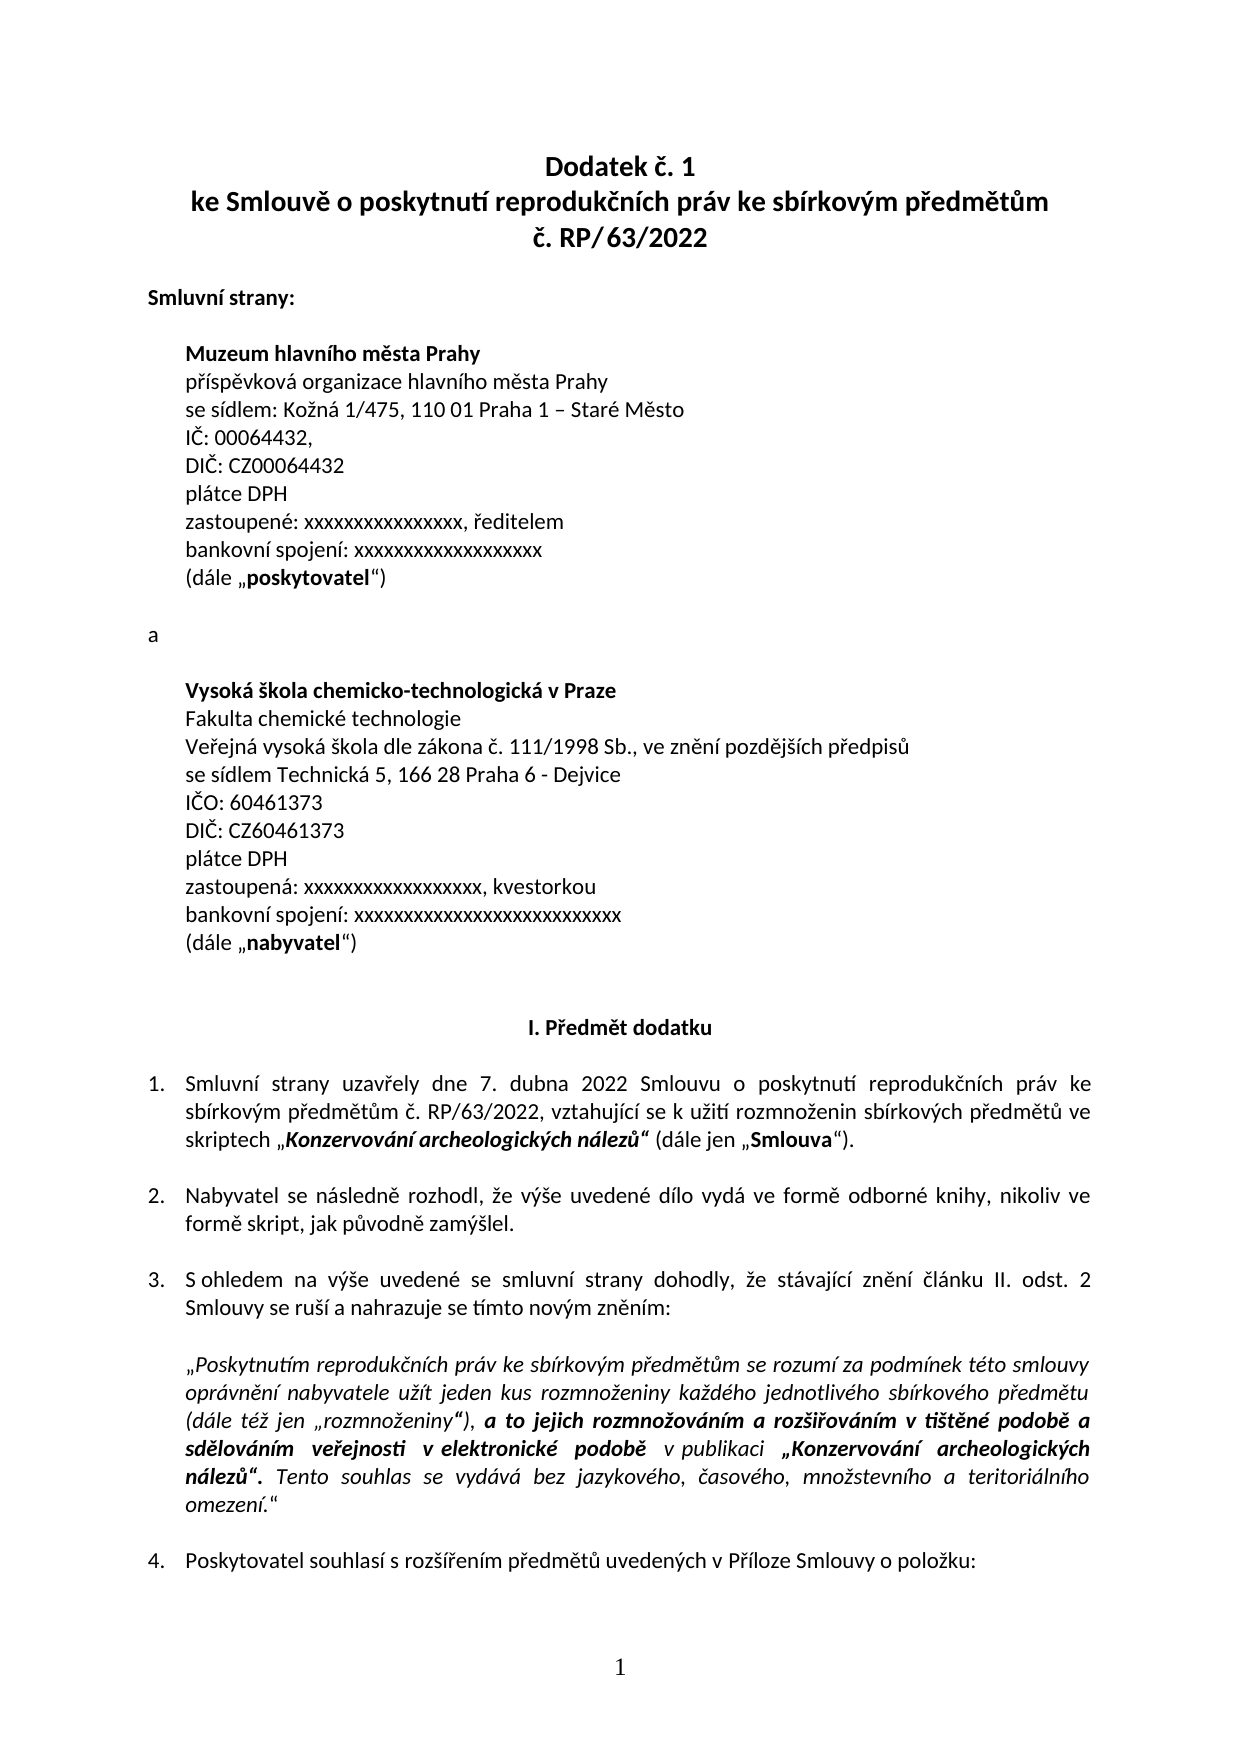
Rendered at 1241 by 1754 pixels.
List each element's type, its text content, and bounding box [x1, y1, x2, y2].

list S ohledem na výše uvedené se smluvní strany dohodly, že stávající znění článku II. odst. 2 Smlouvy se ruší a nahrazuje se tímto novým zněním: [148, 1265, 1093, 1321]
text „Poskytnutím reprodukčních práv ke sbírkovým předmětům se rozumí za podmínek této smlouvy oprávnění nabyvatele užít jeden kus rozmnoženiny každého jednotlivého sbírkového předmětu (dále též jen „rozmnoženiny“), a to jejich rozmnožováním a rozšiřováním v tištěné podobě a sdělováním veřejnosti v elektronické podobě v publikaci „Konzervování archeologických nálezů“. Tento souhlas se vydává bez jazykového, časového, množstevního a teritoriálního omezení.“ [185, 1350, 1093, 1518]
list Nabyvatel se následně rozhodl, že výše uvedené dílo vydá ve formě odborné knihy, nikoliv ve formě skript, jak původně zamýšlel. [148, 1181, 1093, 1237]
text a [148, 620, 1093, 648]
text bankovní spojení: xxxxxxxxxxxxxxxxxxxxxxxxxxx [185, 900, 1093, 928]
text DIČ: CZ60461373 [185, 816, 1093, 844]
text se sídlem Technická 5, 166 28 Praha 6 - Dejvice [185, 760, 1093, 788]
list Poskytovatel souhlasí s rozšířením předmětů uvedených v Příloze Smlouvy o položku: [148, 1546, 1093, 1574]
text IČO: 60461373 [185, 788, 1093, 816]
text IČ: 00064432, [148, 423, 1093, 451]
text (dále „nabyvatel“) [148, 928, 1093, 956]
text Fakulta chemické technologie [185, 704, 1093, 732]
text plátce DPH [185, 844, 1093, 872]
text bankovní spojení: xxxxxxxxxxxxxxxxxxx [148, 535, 1093, 563]
text Smluvní strany: [148, 283, 1093, 311]
text (dále „poskytovatel“) [148, 563, 1093, 591]
title ke Smlouvě o poskytnutí reprodukčních práv ke sbírkovým předmětům [148, 183, 1093, 219]
list Smluvní strany uzavřely dne 7. dubna 2022 Smlouvu o poskytnutí reprodukčních práv ke sbírkovým předmětům č. RP/63/2022, vztahující se k užití rozmnoženin sbírkových předmětů ve skriptech „Konzervování archeologických nálezů“ (dále jen „Smlouva“). [148, 1069, 1093, 1153]
text Veřejná vysoká škola dle zákona č. 111/1998 Sb., ve znění pozdějších předpisů [185, 732, 1093, 760]
text Muzeum hlavního města Prahy [148, 339, 1093, 367]
text I. Předmět dodatku [148, 1013, 1093, 1041]
text Vysoká škola chemicko-technologická v Praze [185, 676, 1093, 704]
text příspěvková organizace hlavního města Prahy [148, 367, 1093, 395]
text plátce DPH [148, 479, 1093, 507]
title č. RP/ 63/2022 [148, 219, 1093, 254]
title Dodatek č. 1 [148, 148, 1093, 183]
text DIČ: CZ00064432 [148, 451, 1093, 479]
text zastoupená: xxxxxxxxxxxxxxxxxx, kvestorkou [185, 872, 1093, 900]
text se sídlem: Kožná 1/475, 110 01 Praha 1 – Staré Město [148, 395, 1093, 423]
text zastoupené: xxxxxxxxxxxxxxxx, ředitelem [148, 507, 1093, 535]
